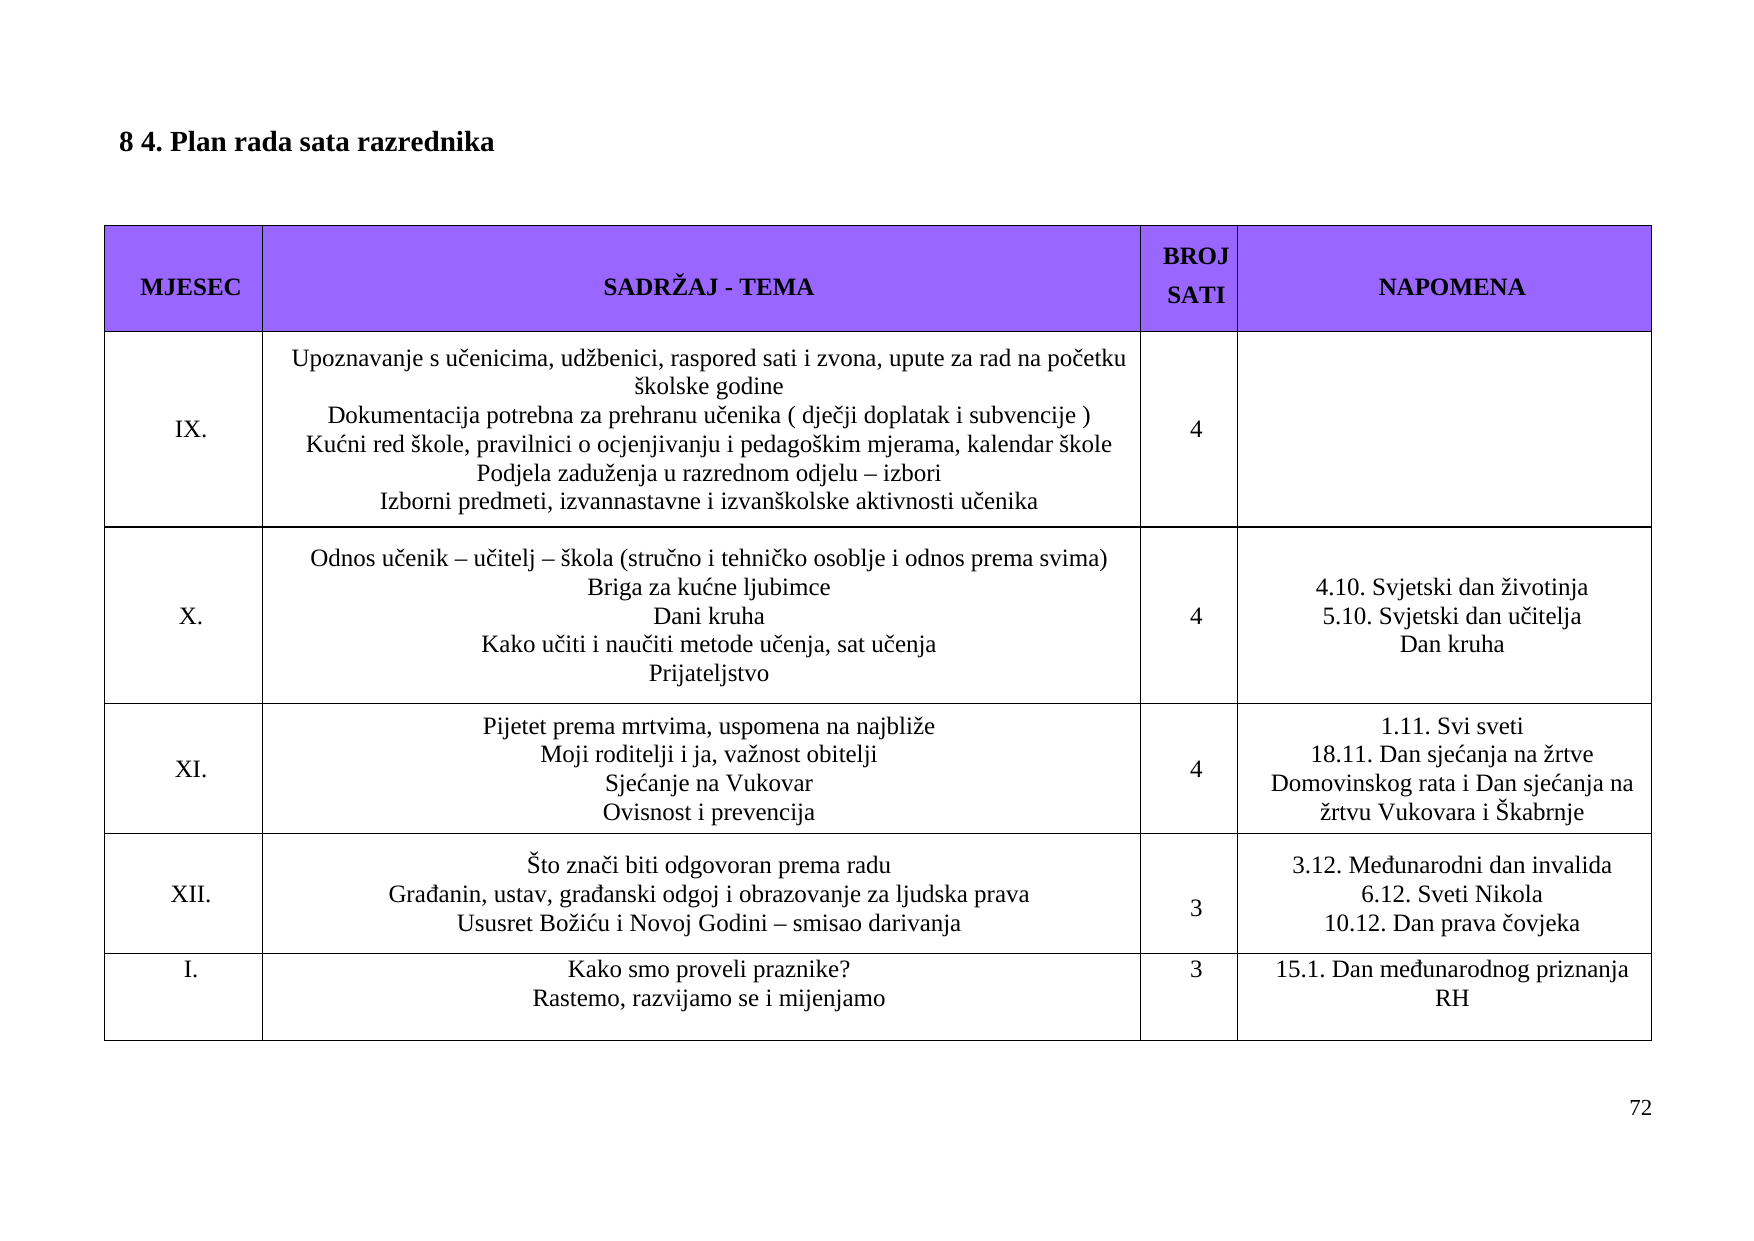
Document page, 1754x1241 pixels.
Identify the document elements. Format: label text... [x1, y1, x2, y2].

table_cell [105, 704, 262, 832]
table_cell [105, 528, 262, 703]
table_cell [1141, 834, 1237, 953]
subtitle 8 4. Plan rada sata razrednika [119, 124, 1652, 157]
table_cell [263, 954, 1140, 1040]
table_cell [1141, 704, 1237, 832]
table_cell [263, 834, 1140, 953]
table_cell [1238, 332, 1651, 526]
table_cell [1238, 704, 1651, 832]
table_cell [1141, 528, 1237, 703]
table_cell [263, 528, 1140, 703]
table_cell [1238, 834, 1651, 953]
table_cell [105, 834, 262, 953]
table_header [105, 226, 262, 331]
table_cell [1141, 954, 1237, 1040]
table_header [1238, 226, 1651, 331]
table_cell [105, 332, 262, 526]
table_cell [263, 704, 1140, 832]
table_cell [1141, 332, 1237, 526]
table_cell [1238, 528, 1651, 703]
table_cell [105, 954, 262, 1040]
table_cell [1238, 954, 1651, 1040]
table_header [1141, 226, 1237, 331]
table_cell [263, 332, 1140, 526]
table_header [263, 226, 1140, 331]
